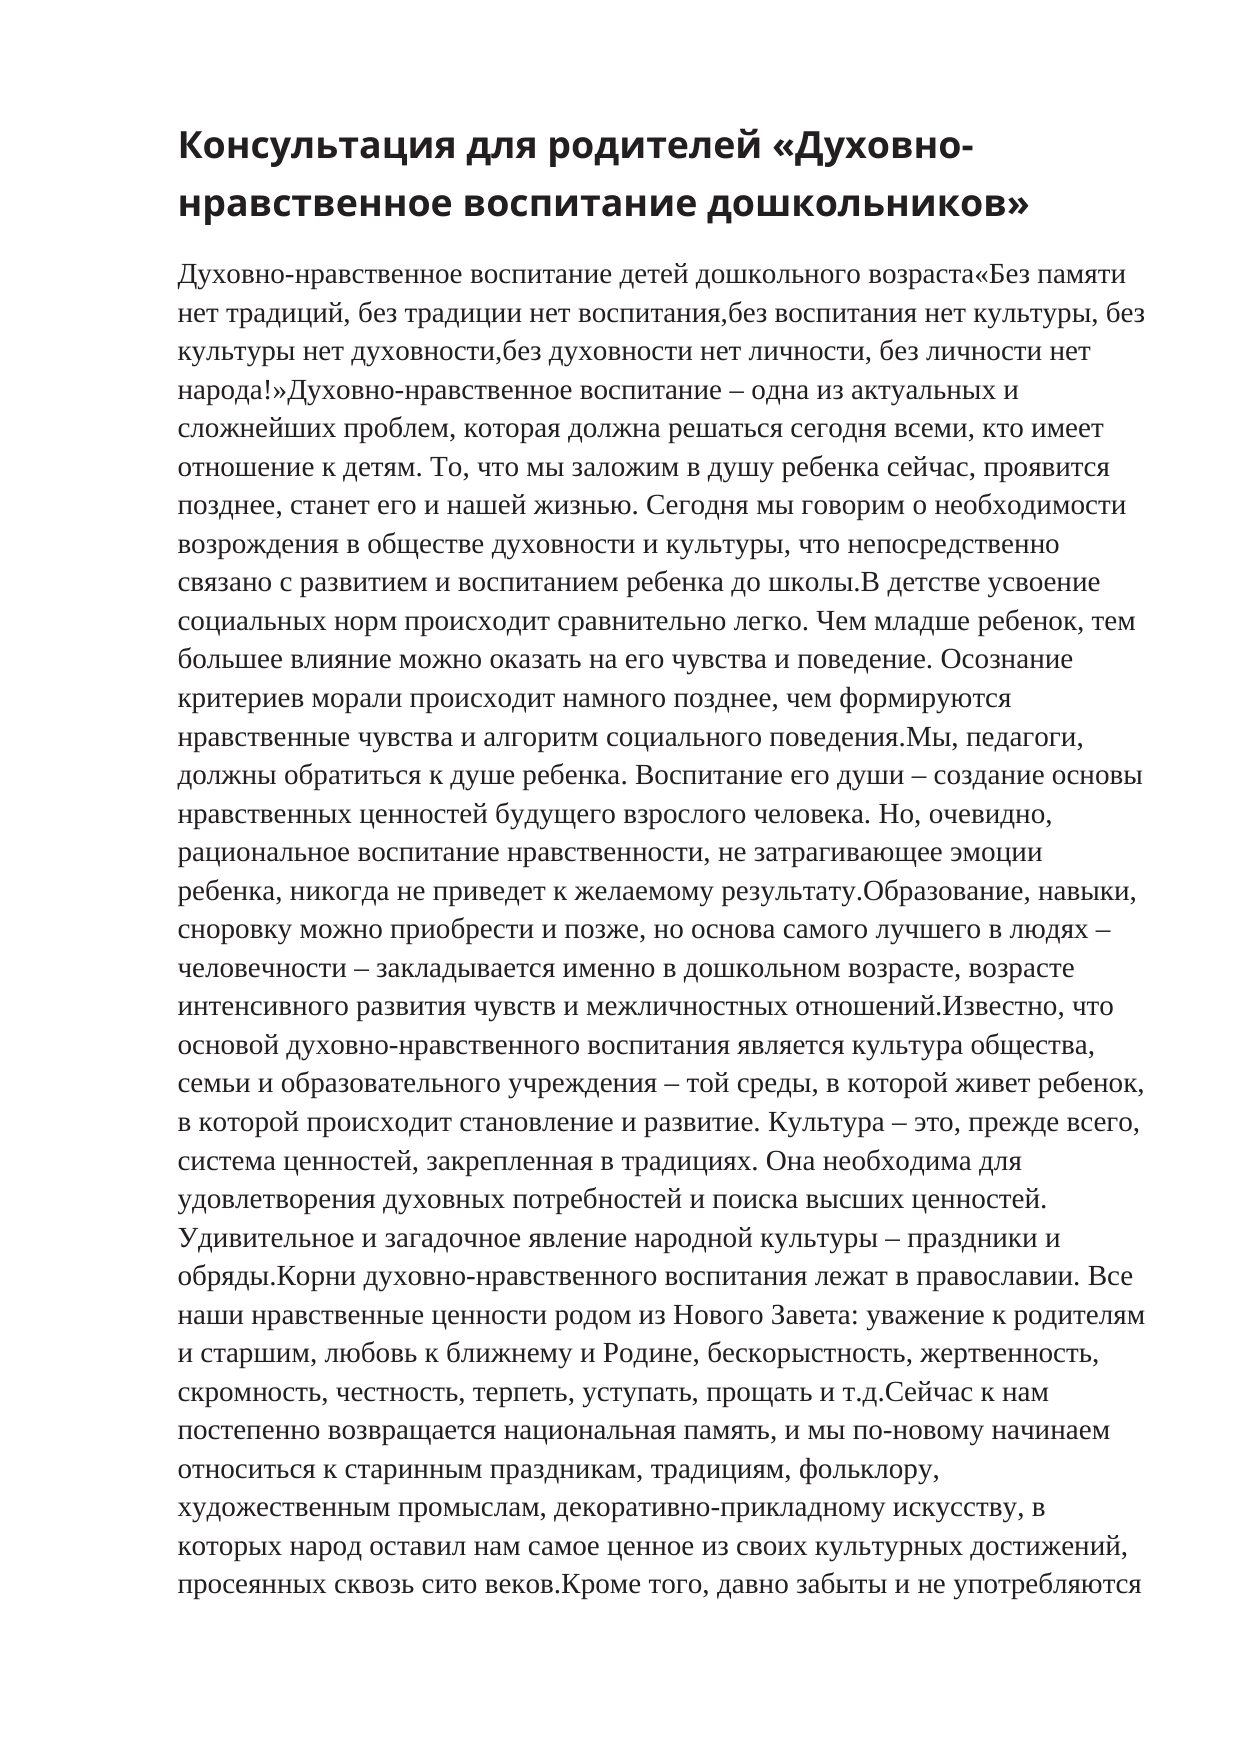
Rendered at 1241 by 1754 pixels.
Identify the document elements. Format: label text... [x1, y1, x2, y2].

text Консультация для родителей «Духовно-нравственное воспитание дошкольников» [177, 118, 1152, 228]
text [177, 256, 1152, 1600]
